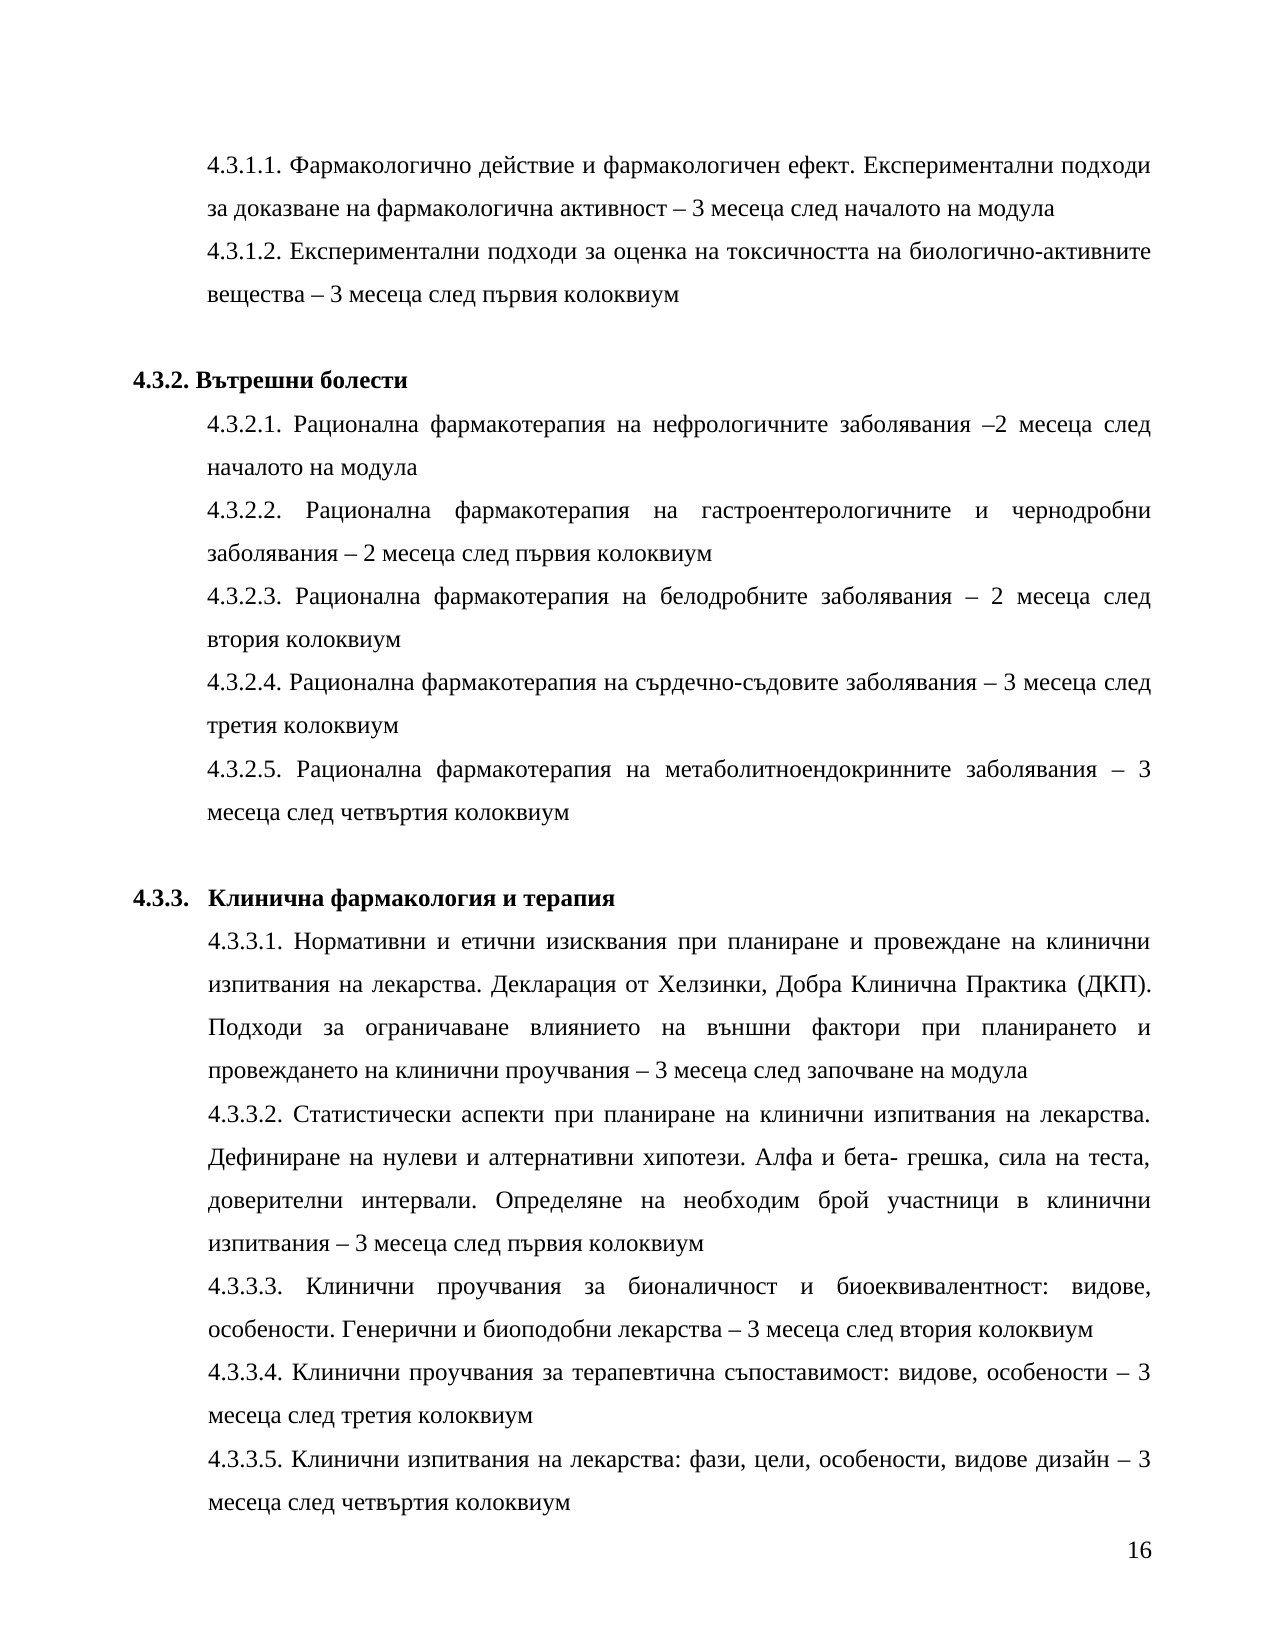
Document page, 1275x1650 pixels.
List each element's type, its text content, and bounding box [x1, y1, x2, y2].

text 4.3.3. Клинична фармакология и терапия [133, 883, 1152, 912]
text 4.3.1.2. Експериментални подходи за оценка на токсичността на биологично-активните вещества – 3 месеца след първия колоквиум [133, 236, 1152, 308]
text 4.3.2. Вътрешни болести [133, 366, 1152, 394]
text 4.3.3.2. Статистически аспекти при планиране на клинични изпитвания на лекарства. Дефиниране на нулеви и алтернативни хипотези. Алфа и бета- грешка, сила на теста, доверителни интервали. Определяне на необходим брой участници в клинични изпитвания – 3 месеца след първия колоквиум [208, 1099, 1152, 1257]
text 4.3.2.1. Рационална фармакотерапия на нефрологичните заболявания –2 месеца след началото на модула [133, 409, 1152, 481]
text 4.3.3.4. Клинични проучвания за терапевтична съпоставимост: видове, особености – 3 месеца след третия колоквиум [208, 1357, 1152, 1429]
text 4.3.3.5. Клинични изпитвания на лекарства: фази, цели, особености, видове дизайн – 3 месеца след четвъртия колоквиум [208, 1444, 1152, 1516]
text 4.3.2.2. Рационална фармакотерапия на гастроентерологичните и чернодробни заболявания – 2 месеца след първия колоквиум [133, 495, 1152, 567]
text 4.3.2.3. Рационална фармакотерапия на белодробните заболявания – 2 месеца след втория колоквиум [133, 581, 1152, 653]
text 4.3.3.1. Нормативни и етични изисквания при планиране и провеждане на клинични изпитвания на лекарства. Декларация от Хелзинки, Добра Клинична Практика (ДКП). Подходи за ограничаване влиянието на външни фактори при планирането и провеждането на клинични проучвания – 3 месеца след започване на модула [208, 926, 1152, 1084]
text 4.3.2.4. Рационална фармакотерапия на сърдечно-съдовите заболявания – 3 месеца след третия колоквиум [133, 667, 1152, 739]
text 4.3.2.5. Рационална фармакотерапия на метаболитноендокринните заболявания – 3 месеца след четвъртия колоквиум [133, 754, 1152, 826]
text 4.3.3.3. Клинични проучвания за бионаличност и биоеквивалентност: видове, особености. Генерични и биоподобни лекарства – 3 месеца след втория колоквиум [208, 1271, 1152, 1343]
text 4.3.1.1. Фармакологично действие и фармакологичен ефект. Експериментални подходи за доказване на фармакологична активност – 3 месеца след началото на модула [133, 150, 1152, 222]
